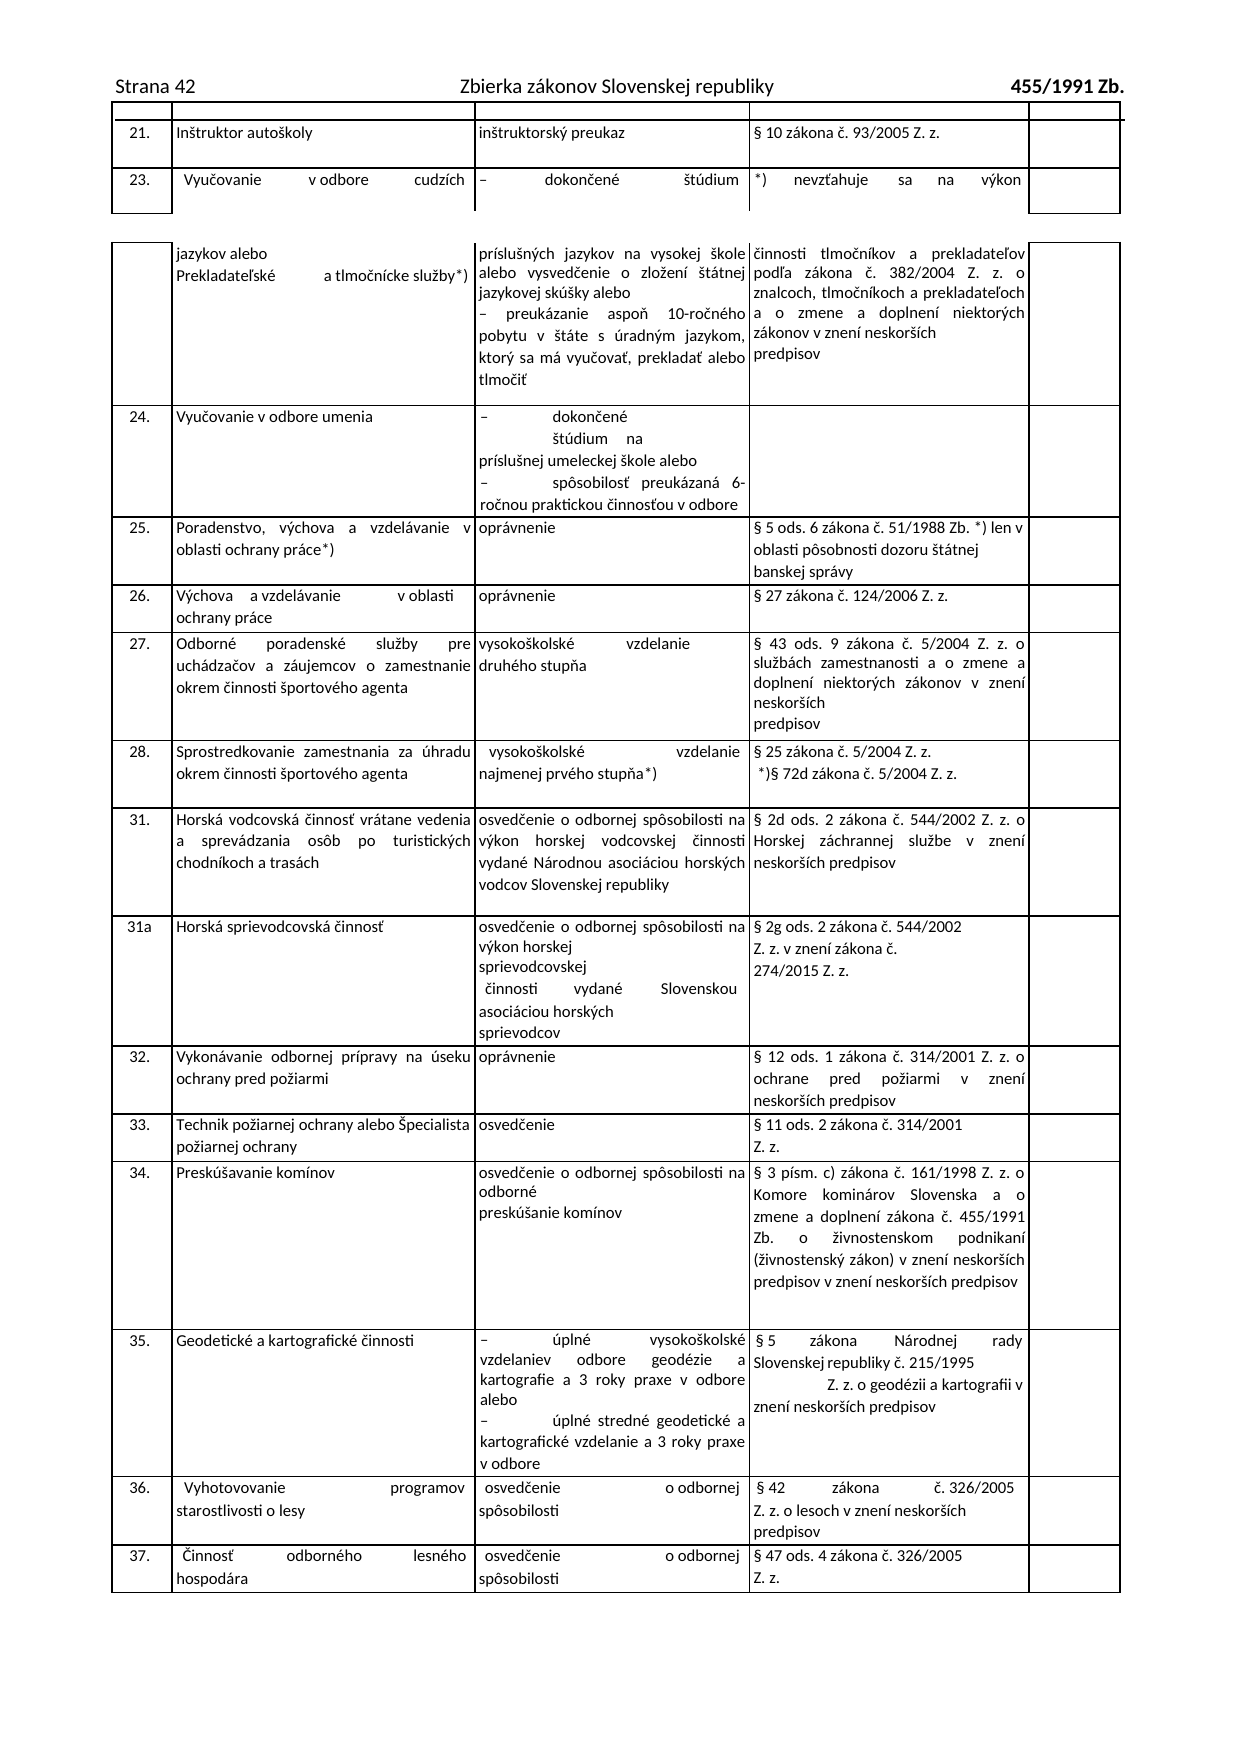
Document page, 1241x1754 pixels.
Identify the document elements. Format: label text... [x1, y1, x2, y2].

table_cell Výchova a vzdelávanie v oblasti ochrany práce [173, 586, 474, 632]
table_cell Geodetické a kartografické činnosti [173, 1330, 474, 1476]
table_header činnosti tlmočníkov a prekladateľov podľa zákona č. 382/2004 Z. z. o znalcoch, tlmočníkoch a prekladateľoch a o zmene a doplnení niektorých zákonov v znení neskorších predpisov [749, 242, 1028, 405]
table_cell [1030, 1330, 1119, 1476]
table_cell [1030, 1115, 1119, 1161]
table_cell 32. [113, 1047, 171, 1113]
table_cell § 42 zákona č. 326/2005 Z. z. o lesoch v znení neskorších predpisov [750, 1477, 1028, 1544]
table_header príslušných jazykov na vysokej škole alebo vysvedčenie o zložení štátnej jazykovej skúšky alebo – preukázanie aspoň 10-ročného pobytu v štáte s úradným jazykom, ktorý sa má vyučovať, prekladať alebo tlmočiť [475, 242, 749, 405]
table_cell § 25 zákona č. 5/2004 Z. z. *)§ 72d zákona č. 5/2004 Z. z. [750, 741, 1028, 807]
table_cell § 11 ods. 2 zákona č. 314/2001 Z. z. [750, 1115, 1028, 1161]
table_cell Inštruktor autoškoly [173, 103, 474, 167]
table_cell § 5 zákona Národnej rady Slovenskej republiky č. 215/1995 Z. z. o geodézii a kartografii v znení neskorších predpisov [750, 1330, 1028, 1476]
table_header [113, 243, 171, 405]
table_header [1030, 243, 1119, 405]
table_cell 26. [113, 586, 171, 632]
table_cell § 12 ods. 1 zákona č. 314/2001 Z. z. o ochrane pred požiarmi v znení neskorších predpisov [750, 1047, 1028, 1113]
table_cell [1030, 518, 1119, 584]
table_cell 31. [113, 809, 171, 915]
table_cell oprávnenie [476, 586, 749, 632]
table_cell vysokoškolské vzdelanie najmenej prvého stupňa*) [476, 741, 749, 807]
table_cell 34. [113, 1162, 171, 1328]
table_cell 21. [113, 103, 171, 167]
table_cell osvedčenie o odbornej spôsobilosti na odborné preskúšanie komínov [476, 1162, 749, 1328]
table_cell 23. [113, 169, 171, 213]
table_cell 25. [113, 518, 171, 584]
table_cell [1030, 633, 1119, 739]
table_cell § 2d ods. 2 zákona č. 544/2002 Z. z. o Horskej záchrannej službe v znení neskorších predpisov [750, 809, 1028, 915]
table_cell [1030, 1546, 1119, 1592]
table_cell § 10 zákona č. 93/2005 Z. z. [750, 103, 1028, 167]
table_cell Vyučovanie v odbore umenia [173, 406, 474, 516]
table_cell 36. [113, 1477, 171, 1544]
table_cell § 5 ods. 6 zákona č. 51/1988 Zb. *) len v oblasti pôsobnosti dozoru štátnej banskej správy [750, 518, 1028, 584]
table_cell oprávnenie [476, 518, 749, 584]
table_cell [1030, 741, 1119, 807]
table_cell [1030, 406, 1119, 516]
table_cell 35. [113, 1330, 171, 1476]
table_cell 24. [113, 406, 171, 516]
table_cell osvedčenie [476, 1115, 749, 1161]
table_cell vysokoškolské vzdelanie druhého stupňa [476, 633, 749, 739]
table_cell inštruktorský preukaz [476, 103, 749, 167]
table_cell [1030, 1477, 1119, 1544]
table_cell Vyhotovovanie programov starostlivosti o lesy [173, 1477, 474, 1544]
table_cell [1030, 586, 1119, 632]
table_cell [1030, 1162, 1119, 1328]
table_cell Sprostredkovanie zamestnania za úhradu okrem činnosti športového agenta [173, 741, 474, 807]
table_cell osvedčenie o odbornej spôsobilosti na výkon horskej vodcovskej činnosti vydané Národnou asociáciou horských vodcov Slovenskej republiky [476, 809, 749, 915]
table_cell osvedčenie o odbornej spôsobilosti na výkon horskej sprievodcovskej činnosti vydané Slovenskou asociáciou horských sprievodcov [476, 917, 749, 1045]
table_cell 37. [113, 1546, 171, 1592]
table_cell *) nevzťahuje sa na výkon [749, 169, 1028, 213]
table_cell – dokončené štúdium [475, 169, 749, 213]
table_cell Vykonávanie odbornej prípravy na úseku ochrany pred požiarmi [173, 1047, 474, 1113]
table_cell 28. [113, 741, 171, 807]
table_cell úplné vysokoškolské vzdelaniev odbore geodézie a kartografie a 3 roky praxe v odbore alebo úplné stredné geodetické a kartografické vzdelanie a 3 roky praxe v odbore [476, 1330, 749, 1476]
table_cell [1030, 169, 1119, 213]
table_cell § 47 ods. 4 zákona č. 326/2005 Z. z. [750, 1546, 1028, 1592]
table_cell [1030, 1047, 1119, 1113]
table_cell Technik požiarnej ochrany alebo Špecialista požiarnej ochrany [173, 1115, 474, 1161]
table_cell Poradenstvo, výchova a vzdelávanie v oblasti ochrany práce*) [173, 518, 474, 584]
table_cell 33. [113, 1115, 171, 1161]
table_cell Horská sprievodcovská činnosť [173, 917, 474, 1045]
table_cell Vyučovanie v odbore cudzích [173, 169, 475, 213]
table_cell 27. [113, 633, 171, 739]
table_cell [1030, 103, 1119, 167]
table_cell dokončené štúdium na príslušnej umeleckej škole alebo spôsobilosť preukázaná 6-ročnou praktickou činnosťou v odbore [476, 406, 749, 516]
table_cell [1030, 809, 1119, 915]
table_cell § 3 písm. c) zákona č. 161/1998 Z. z. o Komore kominárov Slovenska a o zmene a doplnení zákona č. 455/1991 Zb. o živnostenskom podnikaní (živnostenský zákon) v znení neskorších predpisov v znení neskorších predpisov [750, 1162, 1028, 1328]
table_cell Horská vodcovská činnosť vrátane vedenia a sprevádzania osôb po turistických chodníkoch a trasách [173, 809, 474, 915]
table_header jazykov alebo Prekladateľské a tlmočnícke služby*) [173, 242, 475, 405]
table_cell § 43 ods. 9 zákona č. 5/2004 Z. z. o službách zamestnanosti a o zmene a doplnení niektorých zákonov v znení neskorších predpisov [750, 633, 1028, 739]
table_cell [1030, 917, 1119, 1045]
table_cell oprávnenie [476, 1047, 749, 1113]
table_cell Odborné poradenské služby pre uchádzačov a záujemcov o zamestnanie okrem činnosti športového agenta [173, 633, 474, 739]
table_cell § 27 zákona č. 124/2006 Z. z. [750, 586, 1028, 632]
table_cell § 2g ods. 2 zákona č. 544/2002 Z. z. v znení zákona č. 274/2015 Z. z. [750, 917, 1028, 1045]
table_cell [750, 406, 1028, 516]
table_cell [476, 1546, 749, 1592]
table_cell osvedčenie o odbornej spôsobilosti [476, 1477, 749, 1544]
table_cell Preskúšavanie komínov [173, 1162, 474, 1328]
table_cell 31a [113, 917, 171, 1045]
table_cell Činnosť odborného lesného hospodára [173, 1546, 474, 1592]
